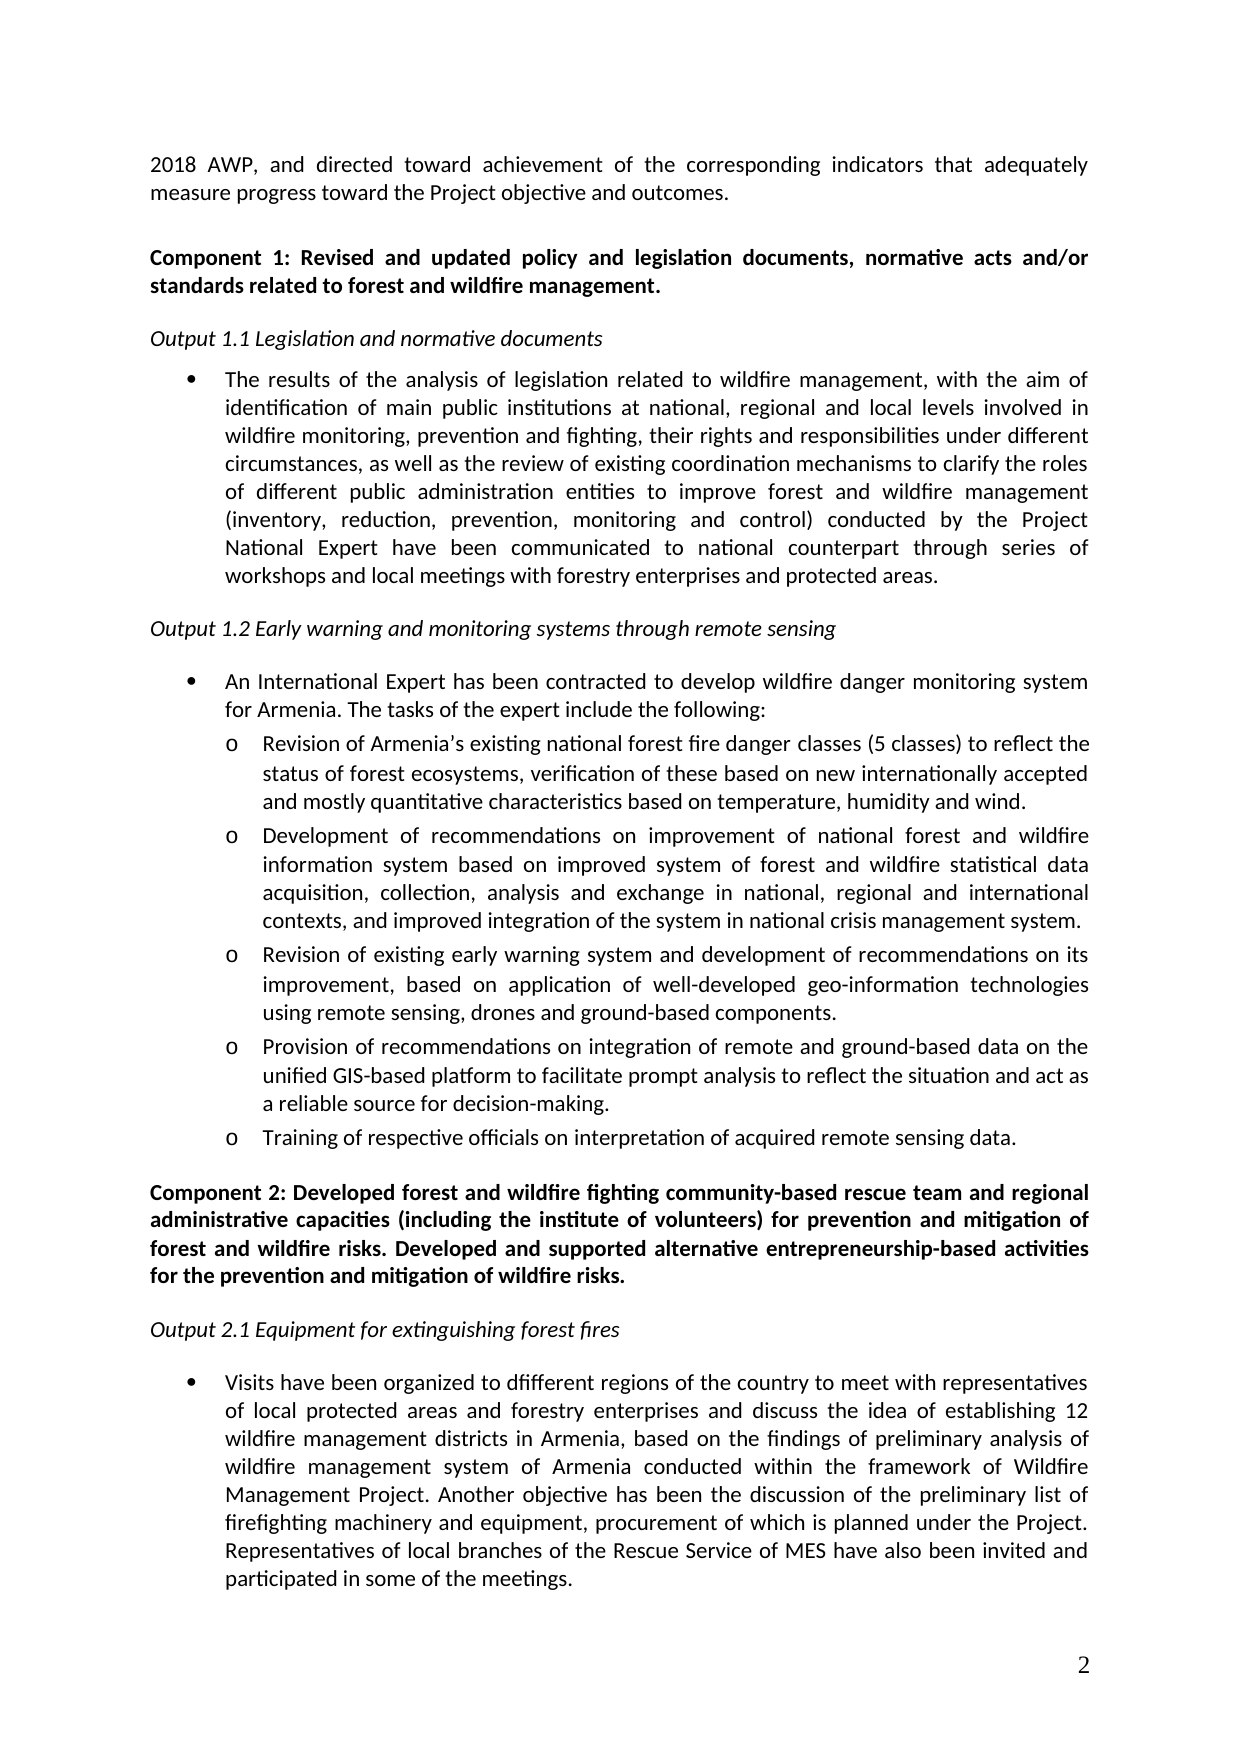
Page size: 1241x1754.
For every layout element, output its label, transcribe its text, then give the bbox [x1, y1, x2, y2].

list Training of respective officials on interpretation of acquired remote sensing data. [225, 1123, 1090, 1153]
text Output 1.1 Legislation and normative documents [150, 324, 1090, 353]
text Component 2: Developed forest and wildfire fighting community-based rescue team and regional administrative capacities (including the institute of volunteers) for prevention and mitigation of forest and wildfire risks. Developed and supported alternative entrepreneurship-based activities for the prevention and mitigation of wildfire risks. [150, 1178, 1090, 1290]
list Visits have been organized to dfifferent regions of the country to meet with representatives of local protected areas and forestry enterprises and discuss the idea of establishing 12 wildfire management districts in Armenia, based on the findings of preliminary analysis of wildfire management system of Armenia conducted within the framework of Wildfire Management Project. Another objective has been the discussion of the preliminary list of firefighting machinery and equipment, procurement of which is planned under the Project. Representatives of local branches of the Rescue Service of MES have also been invited and participated in some of the meetings. [187, 1368, 1090, 1592]
list Revision of Armenia’s existing national forest fire danger classes (5 classes) to reflect the status of forest ecosystems, verification of these based on new internationally accepted and mostly quantitative characteristics based on temperature, humidity and wind. [225, 729, 1090, 815]
text Output 1.2 Early warning and monitoring systems through remote sensing [150, 614, 1090, 642]
text Component 1: Revised and updated policy and legislation documents, normative acts and/or standards related to forest and wildfire management. [150, 243, 1090, 299]
list An International Expert has been contracted to develop wildfire danger monitoring system for Armenia. The tasks of the expert include the following: [187, 667, 1090, 723]
text Output 2.1 Equipment for extinguishing forest fires [150, 1315, 1090, 1343]
list Provision of recommendations on integration of remote and ground-based data on the unified GIS-based platform to facilitate prompt analysis to reflect the situation and act as a reliable source for decision-making. [225, 1032, 1090, 1117]
list The results of the analysis of legislation related to wildfire management, with the aim of identification of main public institutions at national, regional and local levels involved in wildfire monitoring, prevention and fighting, their rights and responsibilities under different circumstances, as well as the review of existing coordination mechanisms to clarify the roles of different public administration entities to improve forest and wildfire management (inventory, reduction, prevention, monitoring and control) conducted by the Project National Expert have been communicated to national counterpart through series of workshops and local meetings with forestry enterprises and protected areas. [187, 365, 1090, 589]
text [150, 150, 1090, 206]
list Revision of existing early warning system and development of recommendations on its improvement, based on application of well-developed geo-information technologies using remote sensing, drones and ground-based components. [225, 941, 1090, 1026]
list Development of recommendations on improvement of national forest and wildfire information system based on improved system of forest and wildfire statistical data acquisition, collection, analysis and exchange in national, regional and international contexts, and improved integration of the system in national crisis management system. [225, 821, 1090, 934]
